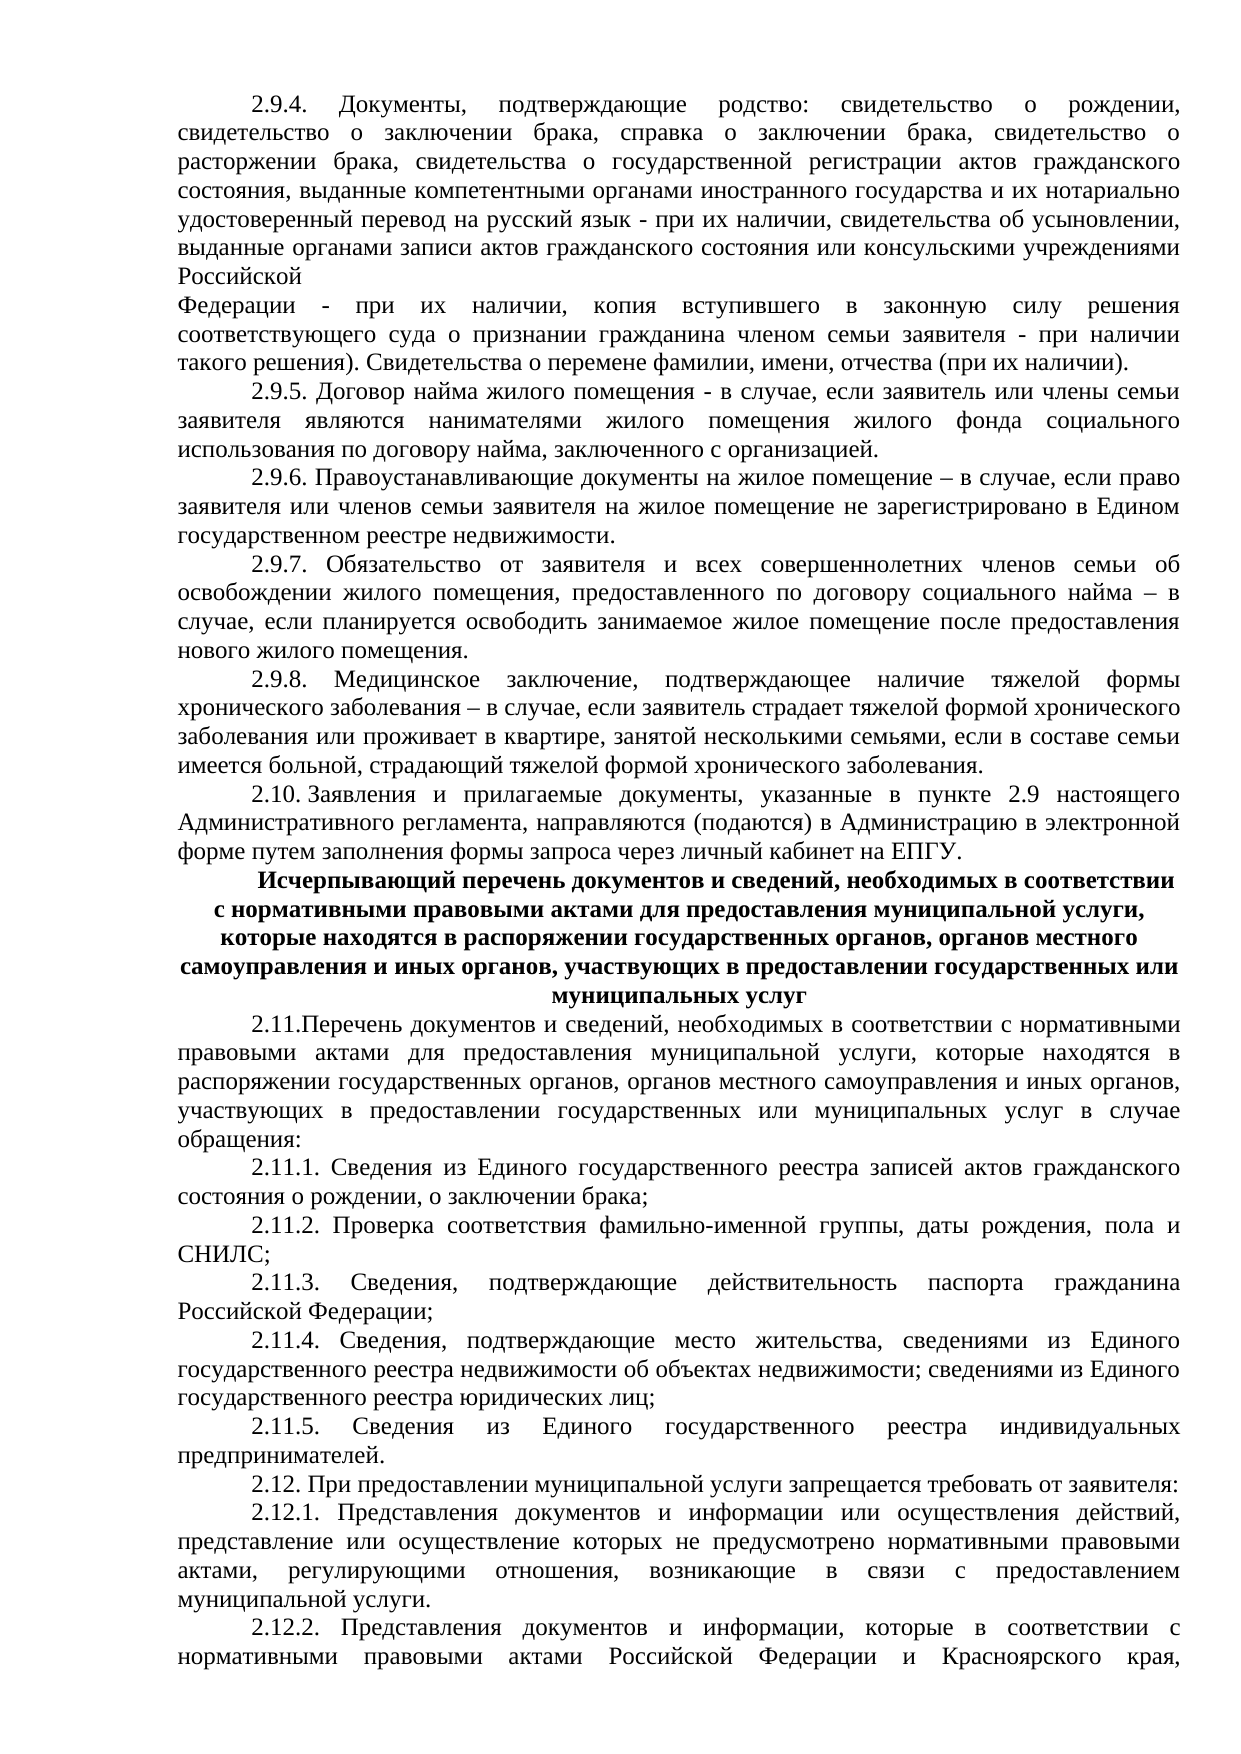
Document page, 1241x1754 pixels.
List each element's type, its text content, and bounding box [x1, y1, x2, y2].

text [177, 1612, 1181, 1670]
text 2.11.Перечень документов и сведений, необходимых в соответствии с нормативными правовыми актами для предоставления муниципальной услуги, которые находятся в распоряжении государственных органов, органов местного самоуправления и иных органов, участвующих в предоставлении государственных или муниципальных услуг в случае обращения: [177, 1009, 1181, 1152]
text 2.11.3. Сведения, подтверждающие действительность паспорта гражданина Российской Федерации; [177, 1267, 1181, 1325]
text 2.11.5. Сведения из Единого государственного реестра индивидуальных предпринимателей. [177, 1411, 1181, 1469]
text 2.12.1. Представления документов и информации или осуществления действий, представление или осуществление которых не предусмотрено нормативными правовыми актами, регулирующими отношения, возникающие в связи с предоставлением муниципальной услуги. [177, 1497, 1181, 1612]
text 2.9.6. Правоустанавливающие документы на жилое помещение – в случае, если право заявителя или членов семьи заявителя на жилое помещение не зарегистрировано в Едином государственном реестре недвижимости. [177, 462, 1181, 549]
text 2.11.2. Проверка соответствия фамильно-именной группы, даты рождения, пола и СНИЛС; [177, 1210, 1181, 1267]
text 2.11.4. Сведения, подтверждающие место жительства, сведениями из Единого государственного реестра недвижимости об объектах недвижимости; сведениями из Единого государственного реестра юридических лиц; [177, 1325, 1181, 1411]
text 2.10. Заявления и прилагаемые документы, указанные в пункте 2.9 настоящего Административного регламента, направляются (подаются) в Администрацию в электронной форме путем заполнения формы запроса через личный кабинет на ЕПГУ. [177, 779, 1181, 865]
text 2.9.8. Медицинское заключение, подтверждающее наличие тяжелой формы хронического заболевания – в случае, если заявитель страдает тяжелой формой хронического заболевания или проживает в квартире, занятой несколькими семьями, если в составе семьи имеется больной, страдающий тяжелой формой хронического заболевания. [177, 664, 1181, 779]
text 2.12. При предоставлении муниципальной услуги запрещается требовать от заявителя: [177, 1469, 1181, 1497]
text Исчерпывающий перечень документов и сведений, необходимых в соответствии с нормативными правовыми актами для предоставления муниципальной услуги, которые находятся в распоряжении государственных органов, органов местного самоуправления и иных органов, участвующих в предоставлении государственных или муниципальных услуг [177, 865, 1181, 1009]
text 2.9.5. Договор найма жилого помещения - в случае, если заявитель или члены семьи заявителя являются нанимателями жилого помещения жилого фонда социального использования по договору найма, заключенного с организацией. [177, 376, 1181, 462]
text 2.9.7. Обязательство от заявителя и всех совершеннолетних членов семьи об освобождении жилого помещения, предоставленного по договору социального найма – в случае, если планируется освободить занимаемое жилое помещение после предоставления нового жилого помещения. [177, 549, 1181, 664]
text 2.9.4. Документы, подтверждающие родство: свидетельство о рождении, свидетельство о заключении брака, справка о заключении брака, свидетельство о расторжении брака, свидетельства о государственной регистрации актов гражданского состояния, выданные компетентными органами иностранного государства и их нотариально удостоверенный перевод на русский язык - при их наличии, свидетельства об усыновлении, выданные органами записи актов гражданского состояния или консульскими учреждениями Российской Федерации - при их наличии, копия вступившего в законную силу решения соответствующего суда о признании гражданина членом семьи заявителя - при наличии такого решения). Свидетельства о перемене фамилии, имени, отчества (при их наличии). [177, 89, 1181, 376]
text 2.11.1. Сведения из Единого государственного реестра записей актов гражданского состояния о рождении, о заключении брака; [177, 1152, 1181, 1210]
